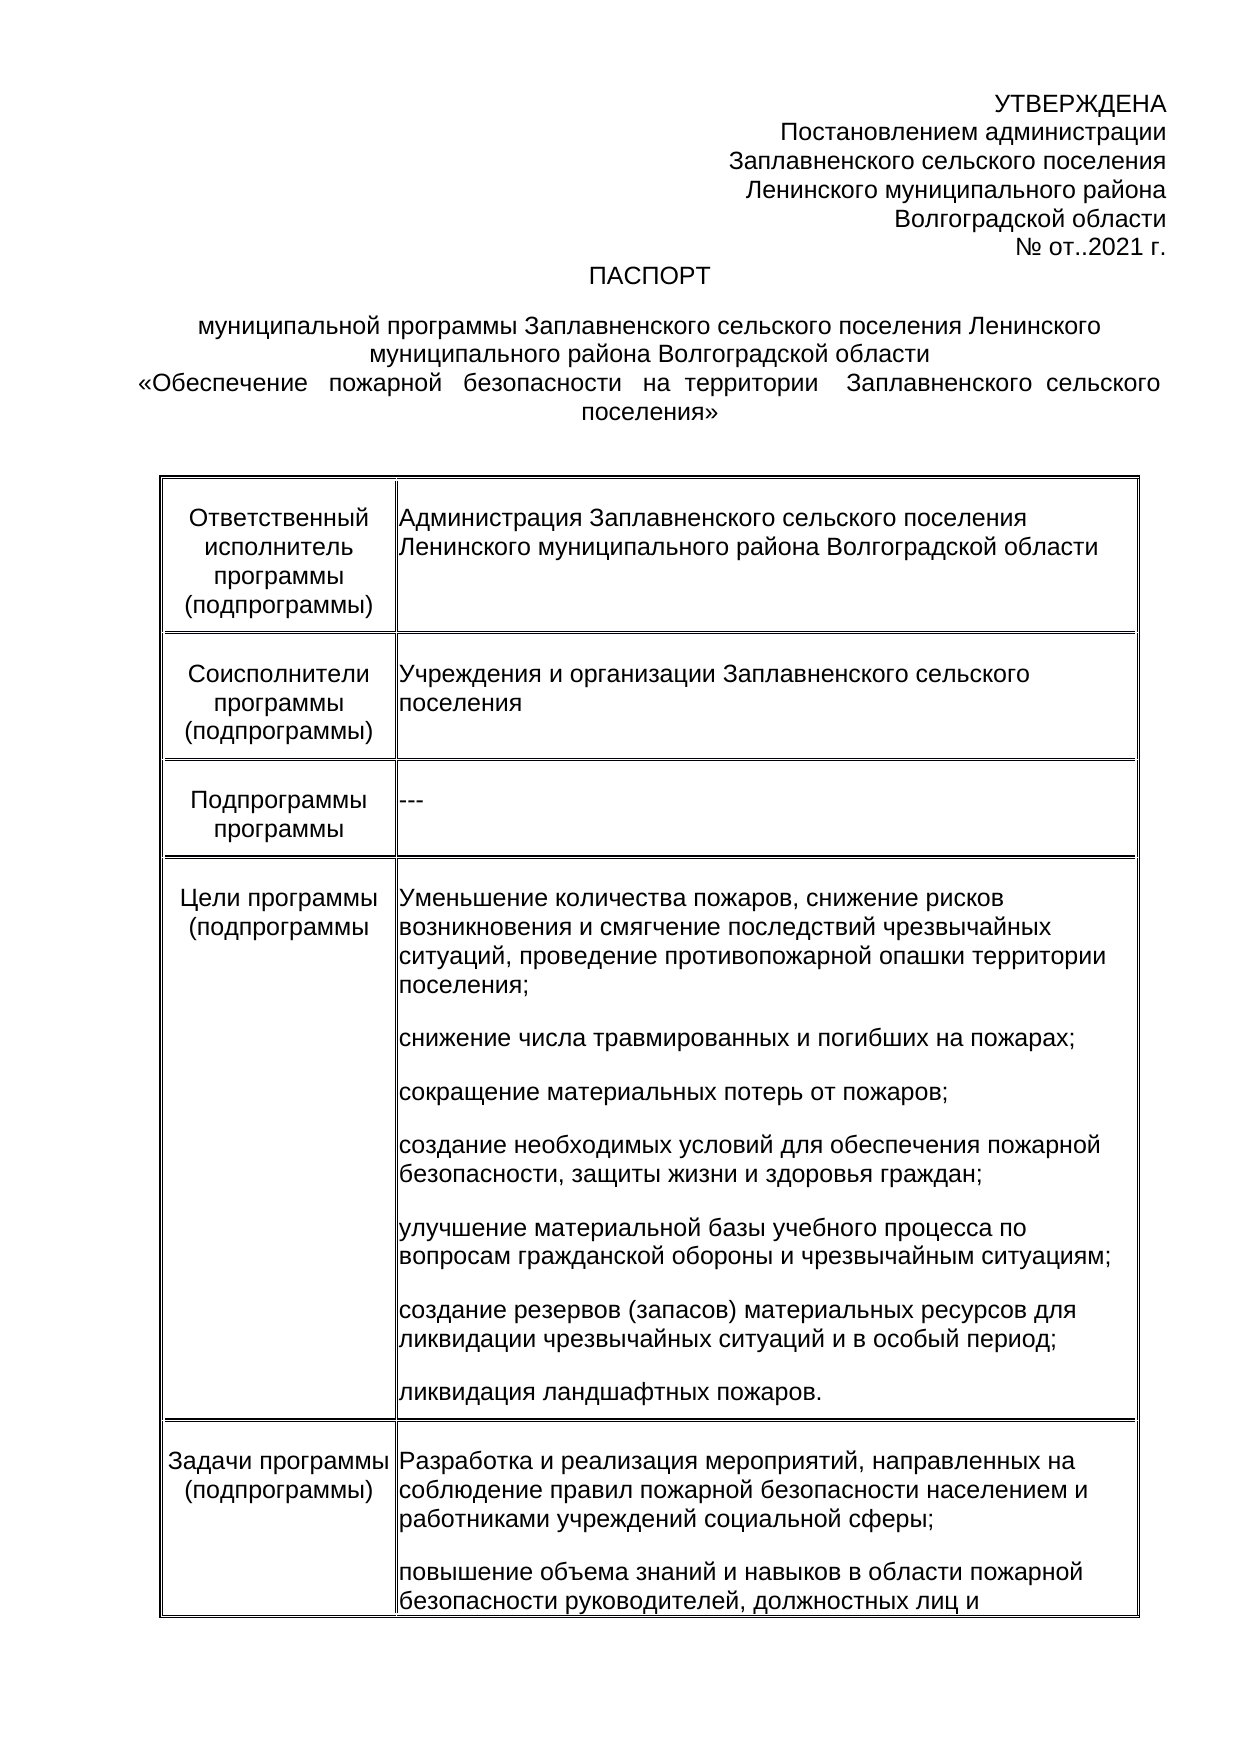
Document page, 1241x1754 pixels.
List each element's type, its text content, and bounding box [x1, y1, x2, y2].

text УТВЕРЖДЕНА [133, 89, 1167, 117]
table_cell --- [398, 758, 1137, 855]
table_cell Цели программы (подпрограммы [163, 855, 395, 1418]
table_header Администрация Заплавненского сельского поселения Ленинского муниципального района Волгоградской области [396, 479, 1137, 631]
table_header Ответственный исполнитель программы (подпрограммы) [163, 479, 396, 631]
text Ленинского муниципального района [133, 175, 1167, 204]
table_cell Подпрограммы программы [163, 758, 395, 855]
table_cell Уменьшение количества пожаров, снижение рисков возникновения и смягчение последствий чрезвычайных ситуаций, проведение противопожарной опашки территории поселения; снижение числа травмированных и погибших на пожарах; сокращение материальных потерь от пожаров; создание необходимых условий для обеспечения пожарной безопасности, защиты жизни и здоровья граждан; улучшение материальной базы учебного процесса по вопросам гражданской обороны и чрезвычайным ситуациям; создание резервов (запасов) материальных ресурсов для ликвидации чрезвычайных ситуаций и в особый период; ликвидация ландшафтных пожаров. [398, 855, 1137, 1418]
text ПАСПОРТ [133, 261, 1167, 290]
text Волгоградской области [133, 204, 1167, 232]
table_cell Соисполнители программы (подпрограммы) [161, 631, 396, 757]
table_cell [163, 1418, 396, 1615]
text Заплавненского сельского поселения [133, 146, 1167, 175]
text Постановлением администрации [133, 117, 1167, 146]
text № от..2021 г. [133, 232, 1167, 261]
text муниципальной программы Заплавненского сельского поселения Ленинского муниципального района Волгоградской области [133, 311, 1167, 368]
text «Обеспечение пожарной безопасности на территории Заплавненского сельского поселения» [133, 368, 1167, 426]
table_cell Учреждения и организации Заплавненского сельского поселения [396, 631, 1138, 757]
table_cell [396, 1418, 1137, 1615]
